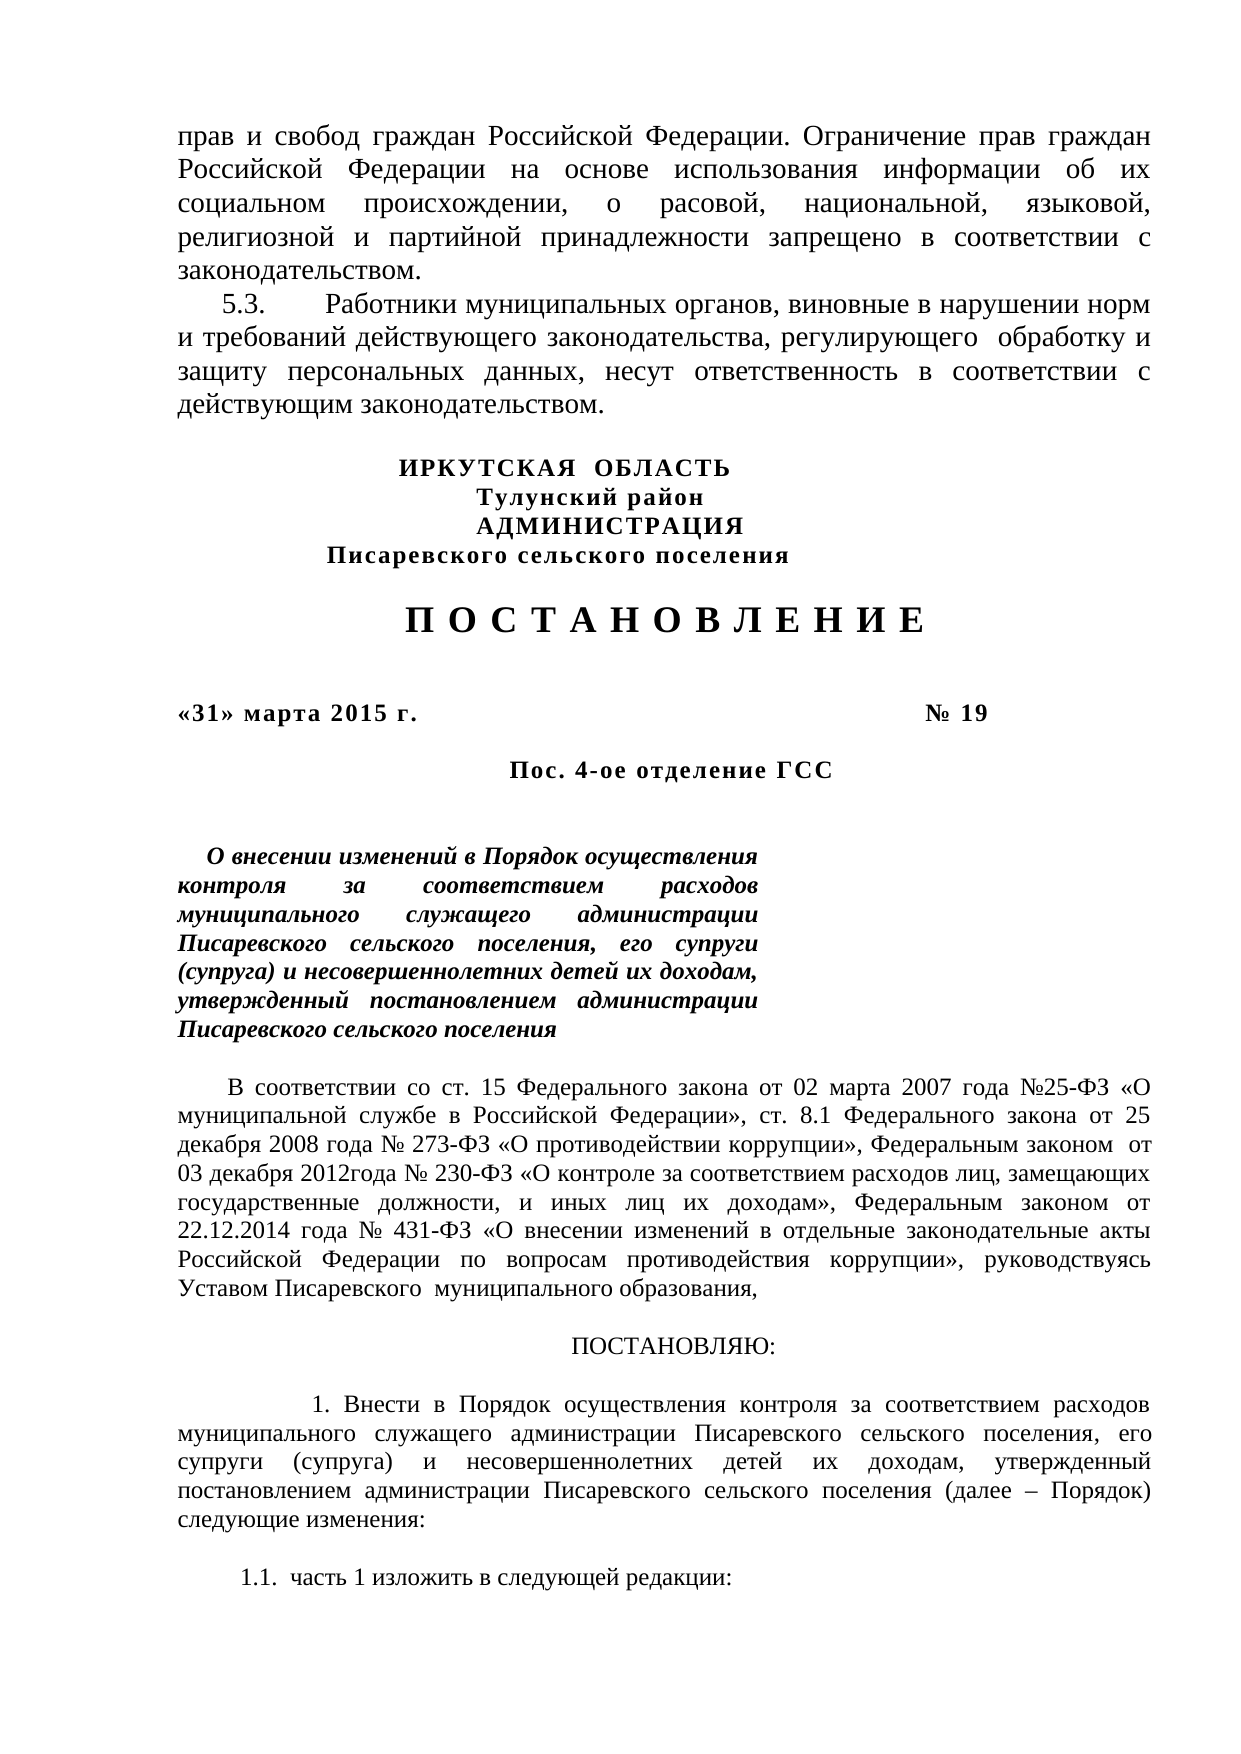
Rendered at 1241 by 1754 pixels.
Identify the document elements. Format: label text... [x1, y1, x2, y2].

text О внесении изменений в Порядок осуществления контроля за соответствием расходов муниципального служащего администрации Писаревского сельского поселения, его супруги (супруга) и несовершеннолетних детей их доходам, утвержденный постановлением администрации Писаревского сельского поселения [177, 841, 758, 1043]
text 1. Внести в Порядок осуществления контроля за соответствием расходов муниципального служащего администрации Писаревского сельского поселения, его супруги (супруга) и несовершеннолетних детей их доходам, утвержденный постановлением администрации Писаревского сельского поселения (далее – Порядок) следующие изменения: [177, 1389, 1152, 1533]
text 5.3. Работники муниципальных органов, виновные в нарушении норм и требований действующего законодательства, регулирующего обработку и защиту персональных данных, несут ответственность в соответствии с действующим законодательством. [177, 286, 1152, 420]
text Пос. 4-ое отделение ГСС [177, 755, 1240, 783]
text 1.1. часть 1 изложить в следующей редакции: [177, 1562, 1152, 1591]
text АДМИНИСТРАЦИЯ [177, 511, 1240, 540]
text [177, 118, 1152, 286]
text П О С Т А Н О В Л Е Н И Е [177, 597, 1152, 640]
text «31» марта . № 19 [177, 698, 1240, 727]
text Писаревского сельского поселения [177, 540, 1240, 568]
text Тулунский район [177, 482, 1240, 511]
text ИРКУТСКАЯ ОБЛАСТЬ [325, 453, 1240, 482]
text ПОСТАНОВЛЯЮ: [177, 1331, 1152, 1360]
text В соответствии со ст. 15 Федерального закона от 02 марта 2007 года №25-ФЗ «О муниципальной службе в Российской Федерации», ст. 8.1 Федерального закона от 25 декабря 2008 года № 273-ФЗ «О противодействии коррупции», Федеральным законом от 03 декабря 2012года № 230-ФЗ «О контроле за соответствием расходов лиц, замещающих государственные должности, и иных лиц их доходам», Федеральным законом от 22.12.2014 года № 431-ФЗ «О внесении изменений в отдельные законодательные акты Российской Федерации по вопросам противодействия коррупции», руководствуясь Уставом Писаревского муниципального образования, [177, 1072, 1152, 1302]
